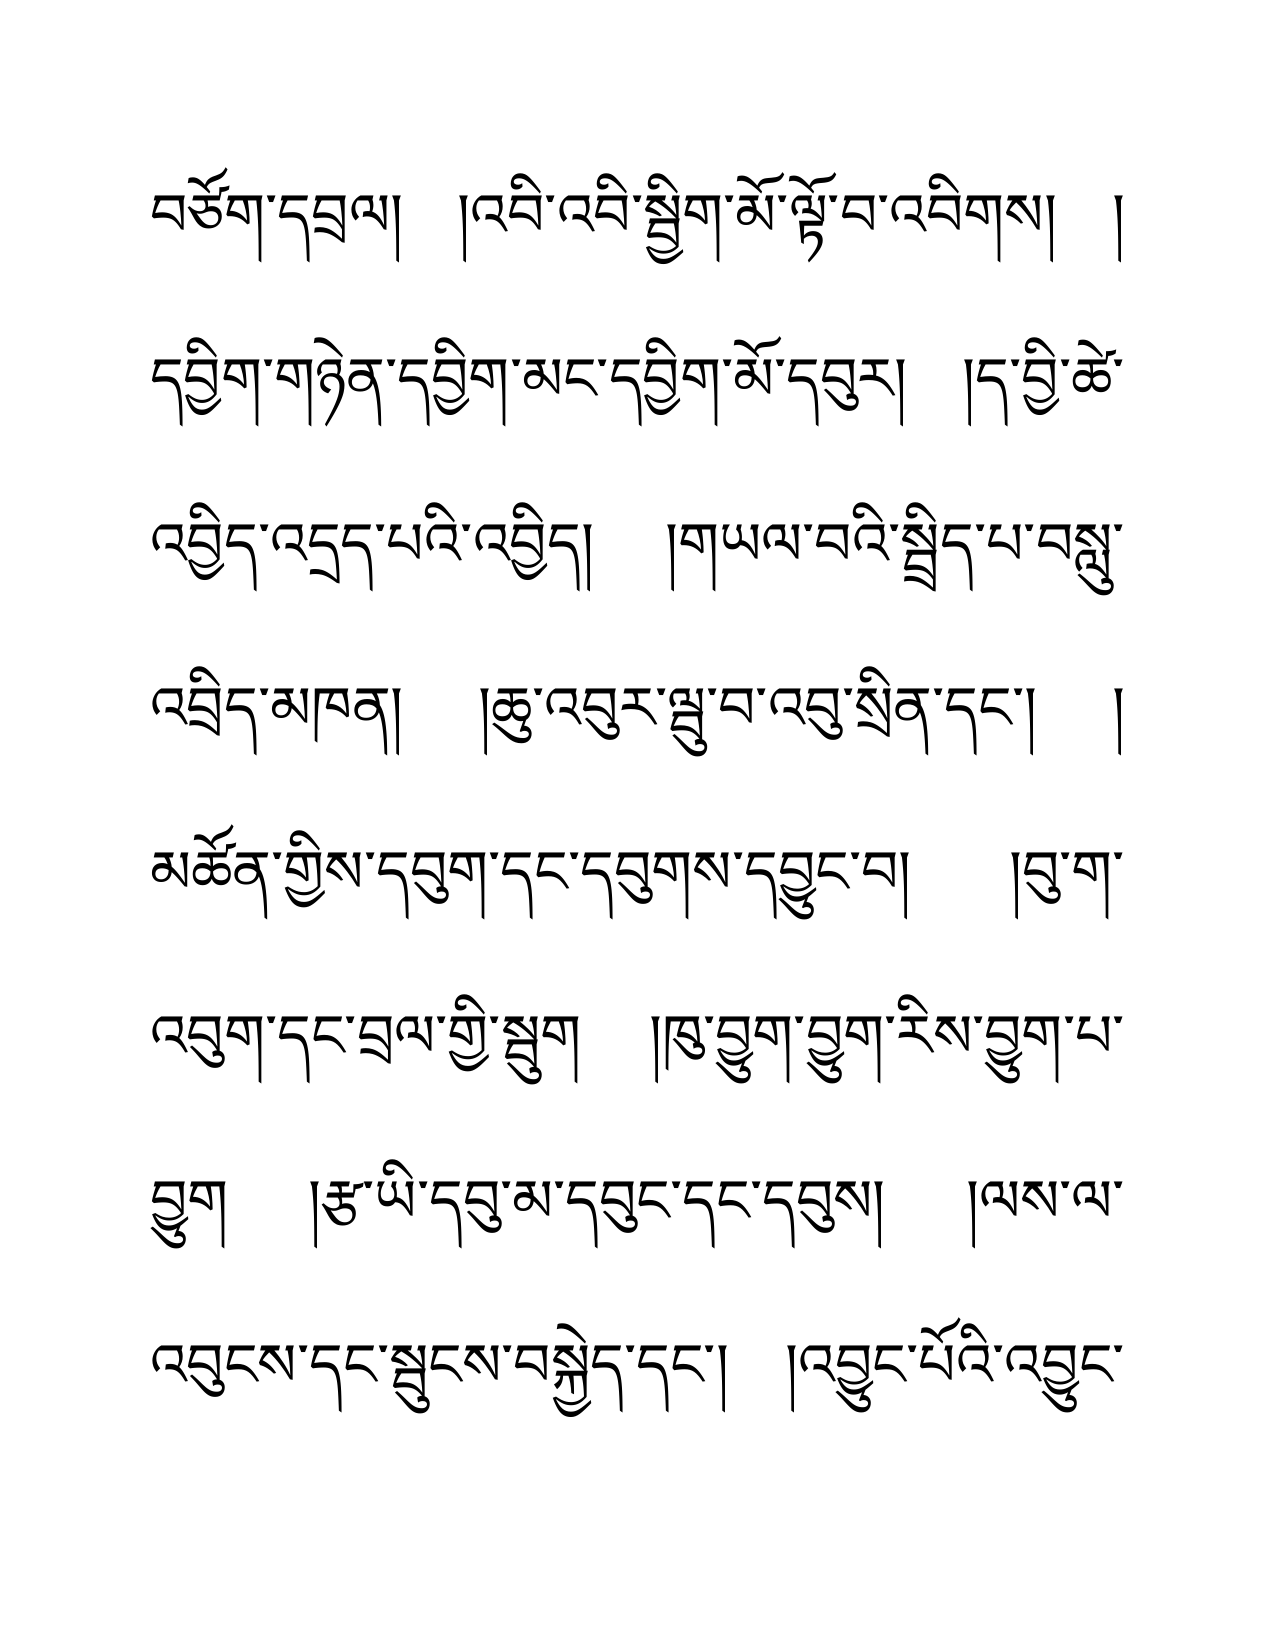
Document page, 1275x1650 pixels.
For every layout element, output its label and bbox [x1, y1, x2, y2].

text [150, 150, 1125, 1464]
